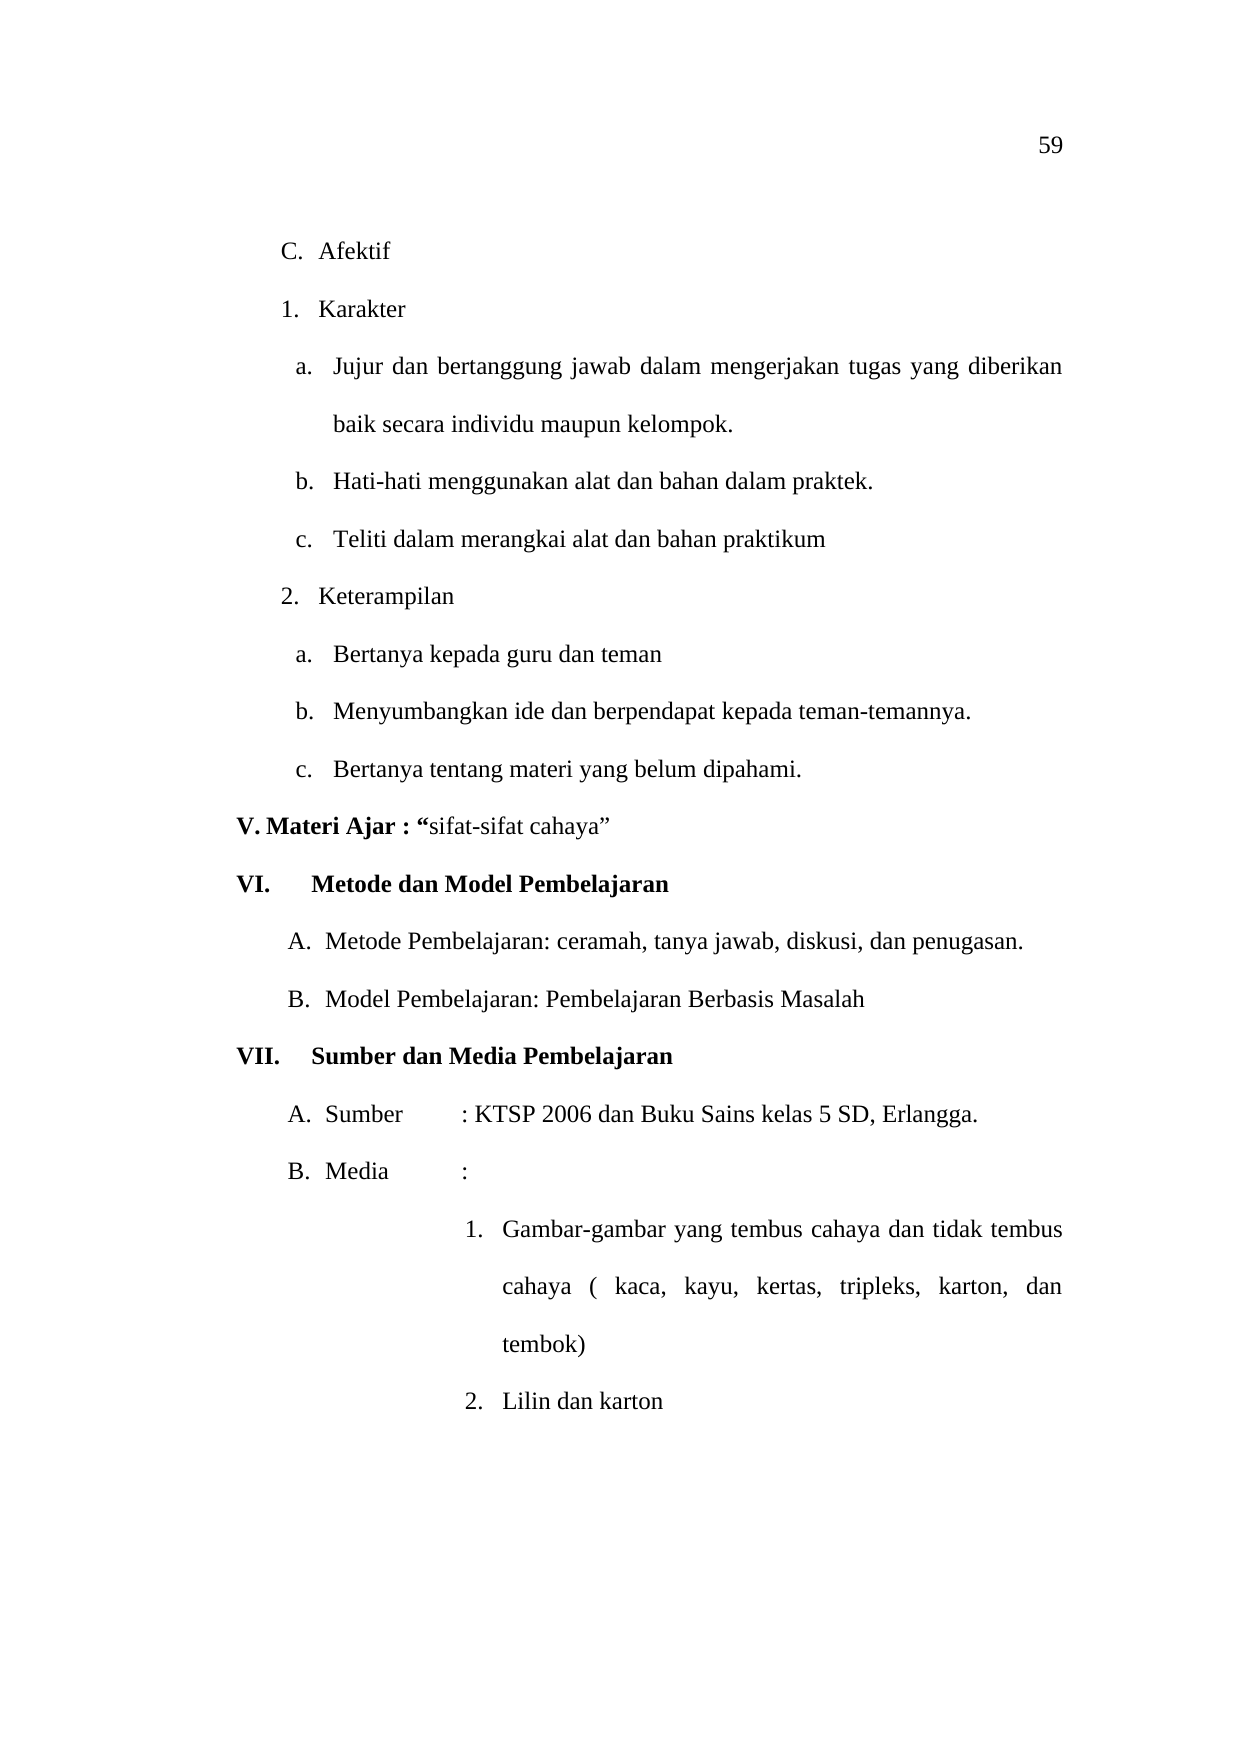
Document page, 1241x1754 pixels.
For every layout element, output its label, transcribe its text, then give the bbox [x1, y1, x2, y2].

list Sumber : KTSP 2006 dan Buku Sains kelas 5 SD, Erlangga. [287, 1099, 1063, 1127]
list Afektif [281, 236, 1063, 265]
list Menyumbangkan ide dan berpendapat kepada teman-temannya. [295, 696, 1063, 725]
list Sumber dan Media Pembelajaran [236, 1041, 1063, 1070]
list Metode Pembelajaran: ceramah, tanya jawab, diskusi, dan penugasan. [287, 926, 1063, 955]
list Metode dan Model Pembelajaran [236, 869, 1063, 897]
list Keterampilan [281, 581, 1063, 610]
list Materi Ajar : “sifat-sifat cahaya” [236, 811, 1063, 840]
list Gambar-gambar yang tembus cahaya dan tidak tembus cahaya ( kaca, kayu, kertas, tripleks, karton, dan tembok) [464, 1214, 1063, 1357]
list Teliti dalam merangkai alat dan bahan praktikum [295, 524, 1063, 552]
list Media : [287, 1156, 1063, 1185]
list Hati-hati menggunakan alat dan bahan dalam praktek. [295, 466, 1063, 495]
list Jujur dan bertanggung jawab dalam mengerjakan tugas yang diberikan baik secara individu maupun kelompok. [295, 351, 1063, 437]
list Lilin dan karton [464, 1386, 1063, 1415]
list Bertanya kepada guru dan teman [295, 639, 1063, 667]
list Karakter [281, 294, 1063, 322]
list Bertanya tentang materi yang belum dipahami. [295, 754, 1063, 782]
list Model Pembelajaran: Pembelajaran Berbasis Masalah [287, 984, 1063, 1012]
